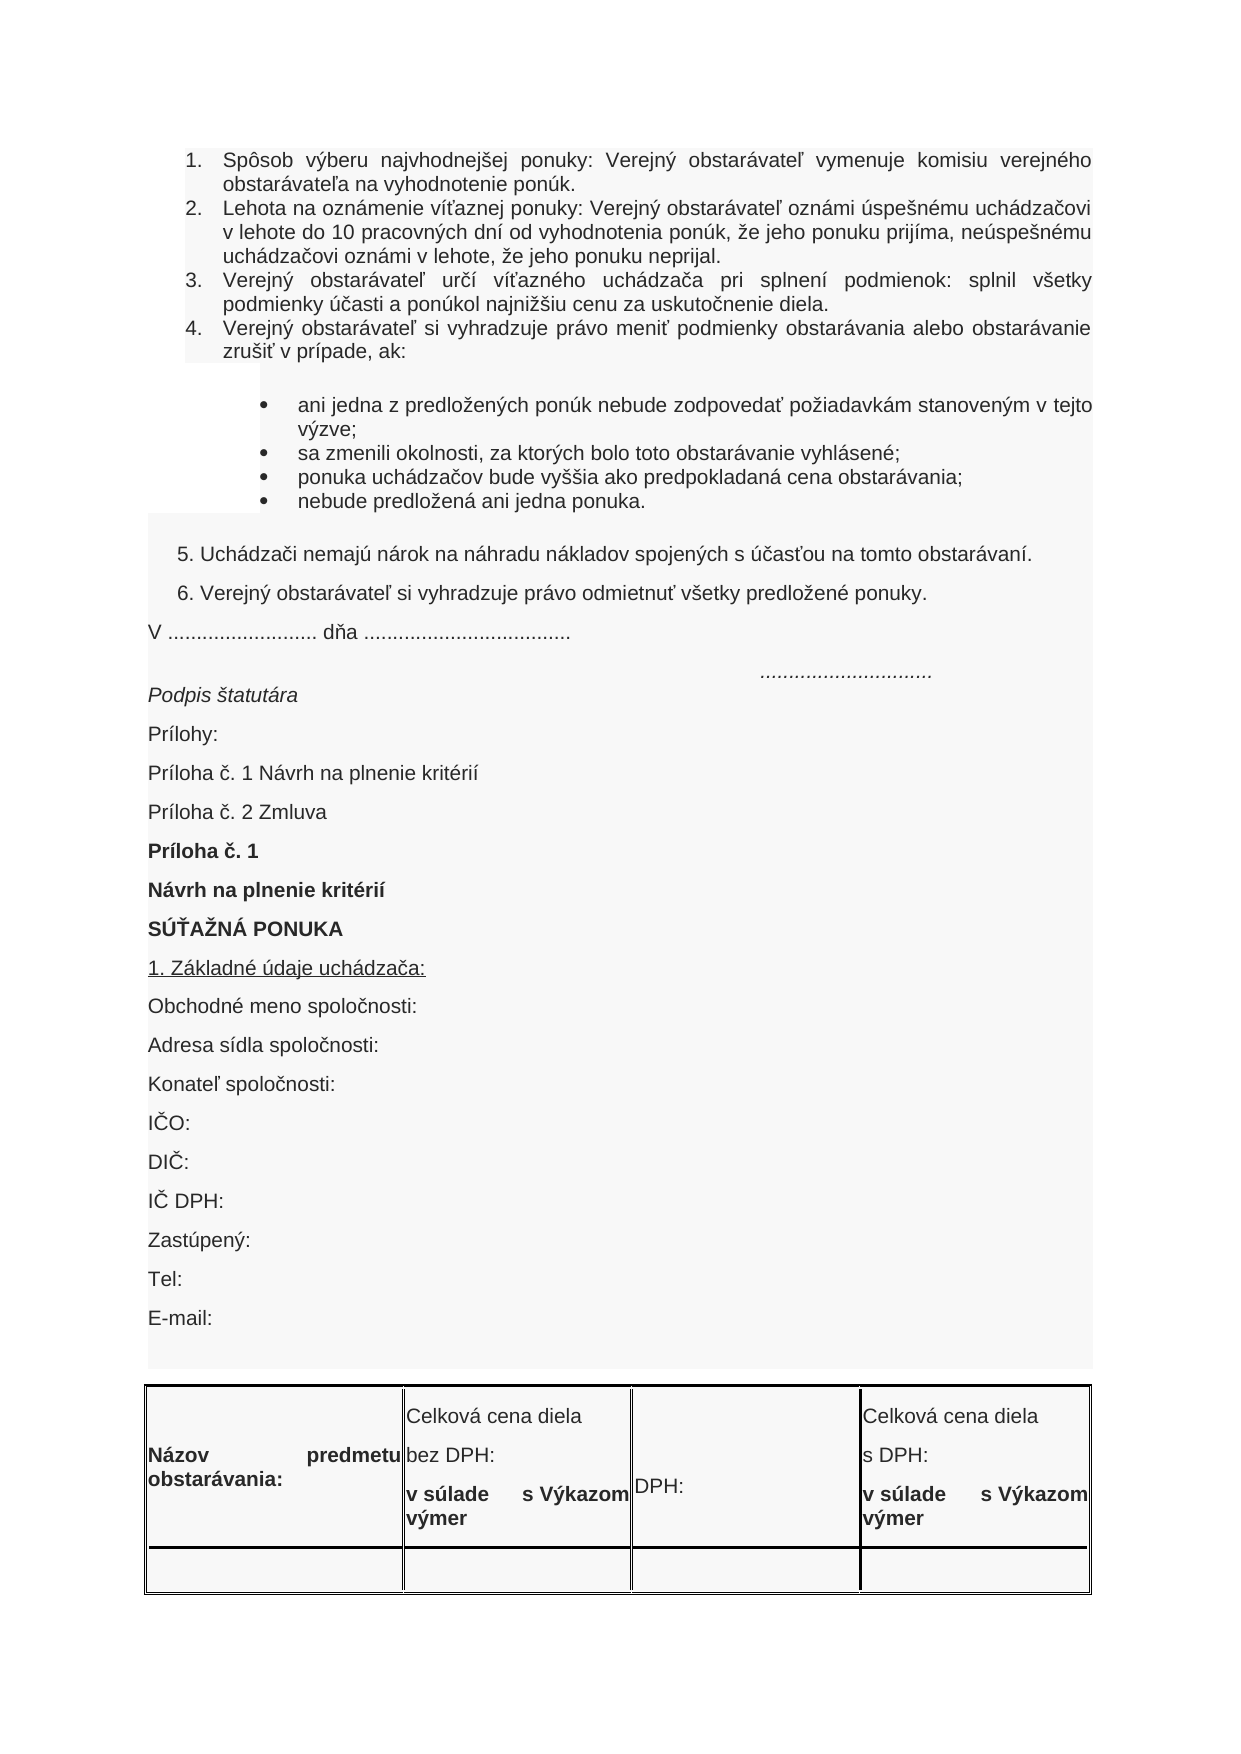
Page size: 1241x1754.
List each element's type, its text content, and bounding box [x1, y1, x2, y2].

table_cell [404, 1549, 632, 1591]
text Prílohy: [148, 722, 1093, 746]
list ponuka uchádzačov bude vyššia ako predpokladaná cena obstarávania; [260, 464, 1093, 488]
text .............................. Podpis štatutára [148, 659, 1093, 707]
table_header DPH: [632, 1386, 860, 1546]
text Zastúpený: [148, 1228, 1093, 1252]
list Verejný obstarávateľ si vyhradzuje právo meniť podmienky obstarávania alebo obstarávanie zrušiť v prípade, ak: [185, 315, 1093, 363]
text V .......................... dňa .................................... [148, 620, 1093, 644]
text Návrh na plnenie kritérií [148, 877, 1093, 901]
text 6. Verejný obstarávateľ si vyhradzuje právo odmietnuť všetky predložené ponuky. [148, 581, 1093, 605]
text Konateľ spoločnosti: [148, 1072, 1093, 1096]
table_header Celková cena diela bez DPH: v súlade s Výkazom výmer [404, 1387, 632, 1546]
table_header Celková cena diela s DPH: v súlade s Výkazom výmer [860, 1387, 1089, 1546]
text 1. Základné údaje uchádzača: [148, 955, 1093, 979]
text Príloha č. 2 Zmluva [148, 799, 1093, 823]
list Lehota na oznámenie víťaznej ponuky: Verejný obstarávateľ oznámi úspešnému uchádzačovi v lehote do 10 pracovných dní od vyhodnotenia ponúk, že jeho ponuku prijíma, neúspešnému uchádzačovi oznámi v lehote, že jeho ponuku neprijal. [185, 196, 1093, 267]
text Príloha č. 1 Návrh na plnenie kritérií [148, 761, 1093, 784]
text DIČ: [148, 1150, 1093, 1174]
table_header Názov predmetu obstarávania: [147, 1387, 403, 1546]
text Adresa sídla spoločnosti: [148, 1033, 1093, 1057]
text SÚŤAŽNÁ PONUKA [148, 916, 1093, 940]
text IČO: [148, 1111, 1093, 1135]
table_cell [632, 1549, 860, 1591]
text Obchodné meno spoločnosti: [148, 994, 1093, 1018]
table_cell [860, 1546, 1089, 1591]
text Príloha č. 1 [148, 838, 1093, 862]
text 5. Uchádzači nemajú nárok na náhradu nákladov spojených s účasťou na tomto obstarávaní. [148, 542, 1093, 566]
table_cell [147, 1546, 403, 1591]
text E-mail: [148, 1306, 1093, 1330]
list Verejný obstarávateľ určí víťazného uchádzača pri splnení podmienok: splnil všetky podmienky účasti a ponúkol najnižšiu cenu za uskutočnenie diela. [185, 267, 1093, 315]
list sa zmenili okolnosti, za ktorých bolo toto obstarávanie vyhlásené; [260, 440, 1093, 464]
text IČ DPH: [148, 1189, 1093, 1213]
text Tel: [148, 1267, 1093, 1291]
list nebude predložená ani jedna ponuka. [260, 488, 1093, 513]
list ani jedna z predložených ponúk nebude zodpovedať požiadavkám stanoveným v tejto výzve; [260, 392, 1093, 440]
list Spôsob výberu najvhodnejšej ponuky: Verejný obstarávateľ vymenuje komisiu verejného obstarávateľa na vyhodnotenie ponúk. [185, 148, 1093, 196]
